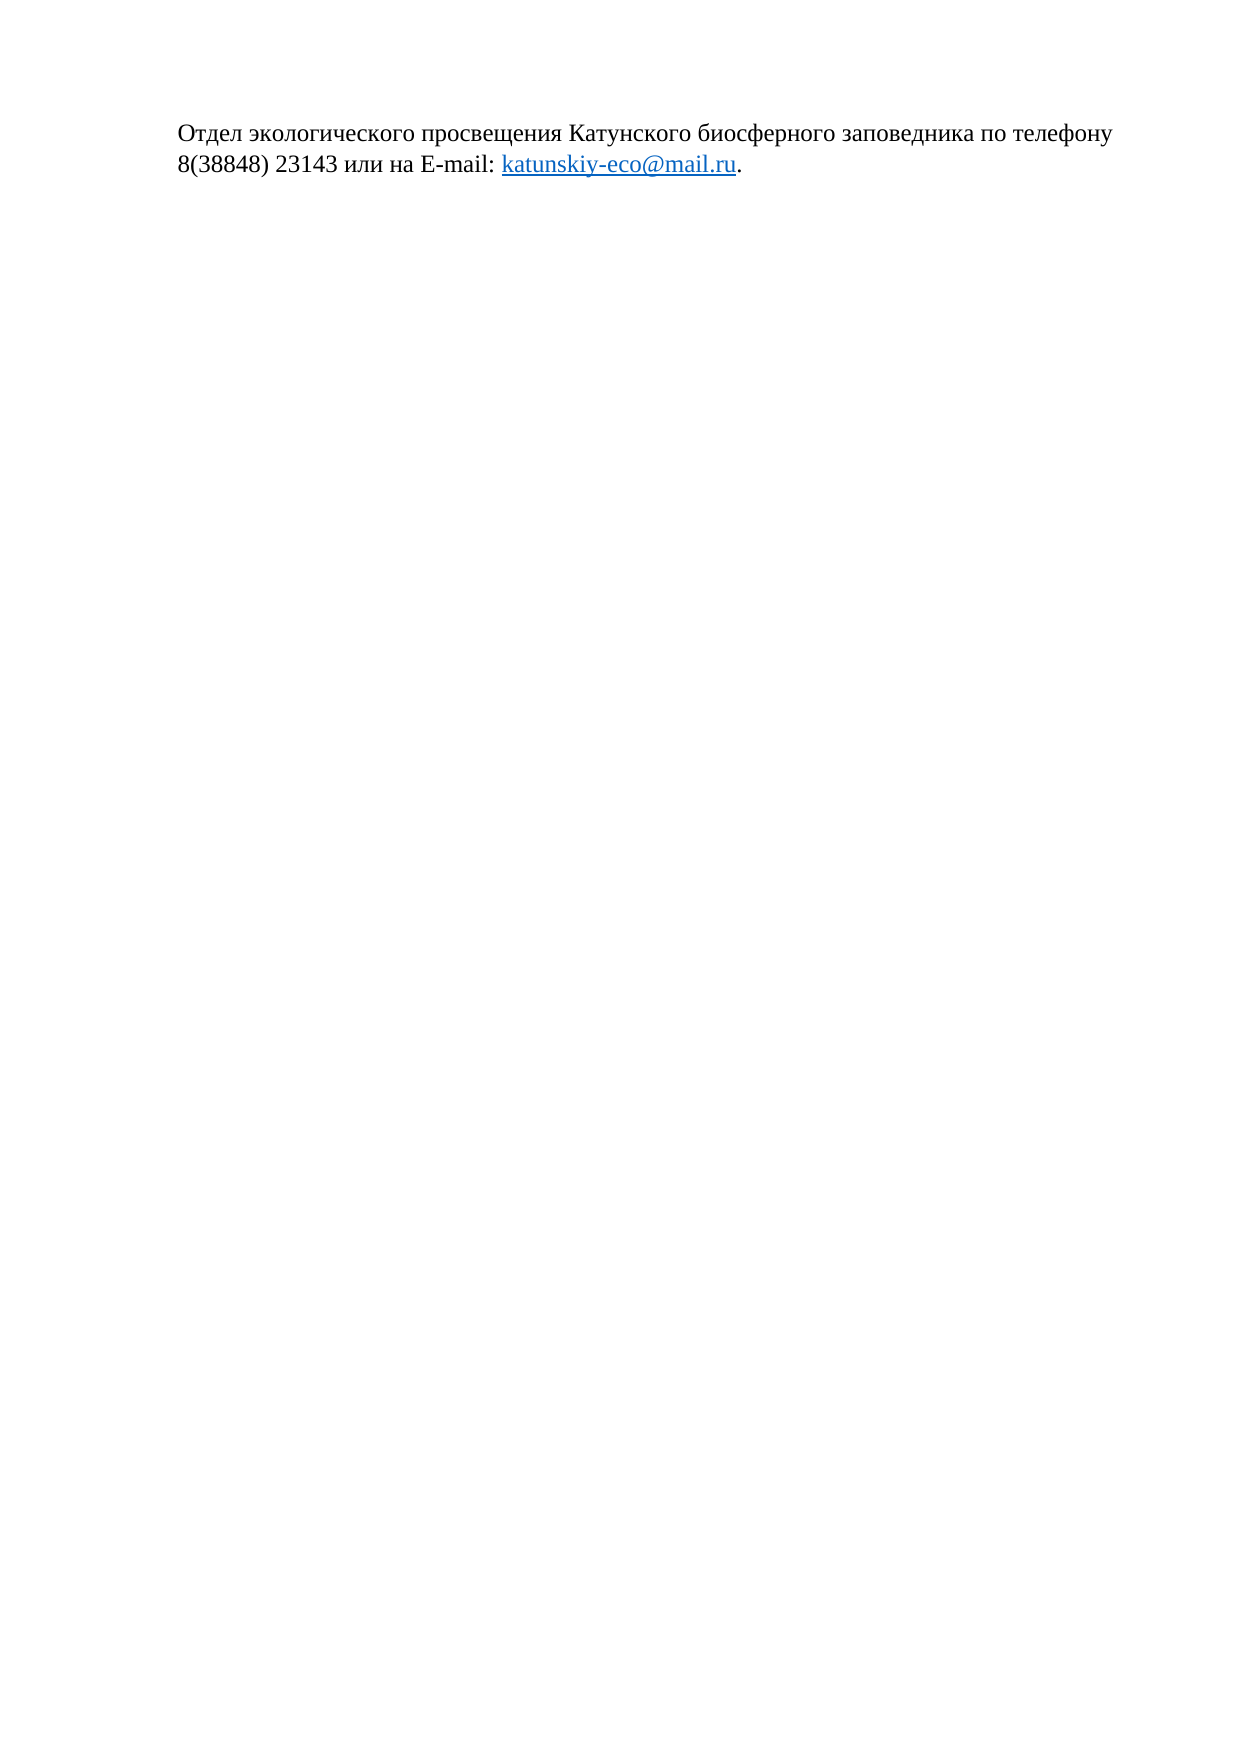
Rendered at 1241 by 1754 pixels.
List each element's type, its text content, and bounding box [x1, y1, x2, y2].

text Отдел экологического просвещения Катунского биосферного заповедника по телефону 8(38848) 23143 или на E-mail: katunskiy-eco@mail.ru. [177, 118, 1152, 178]
